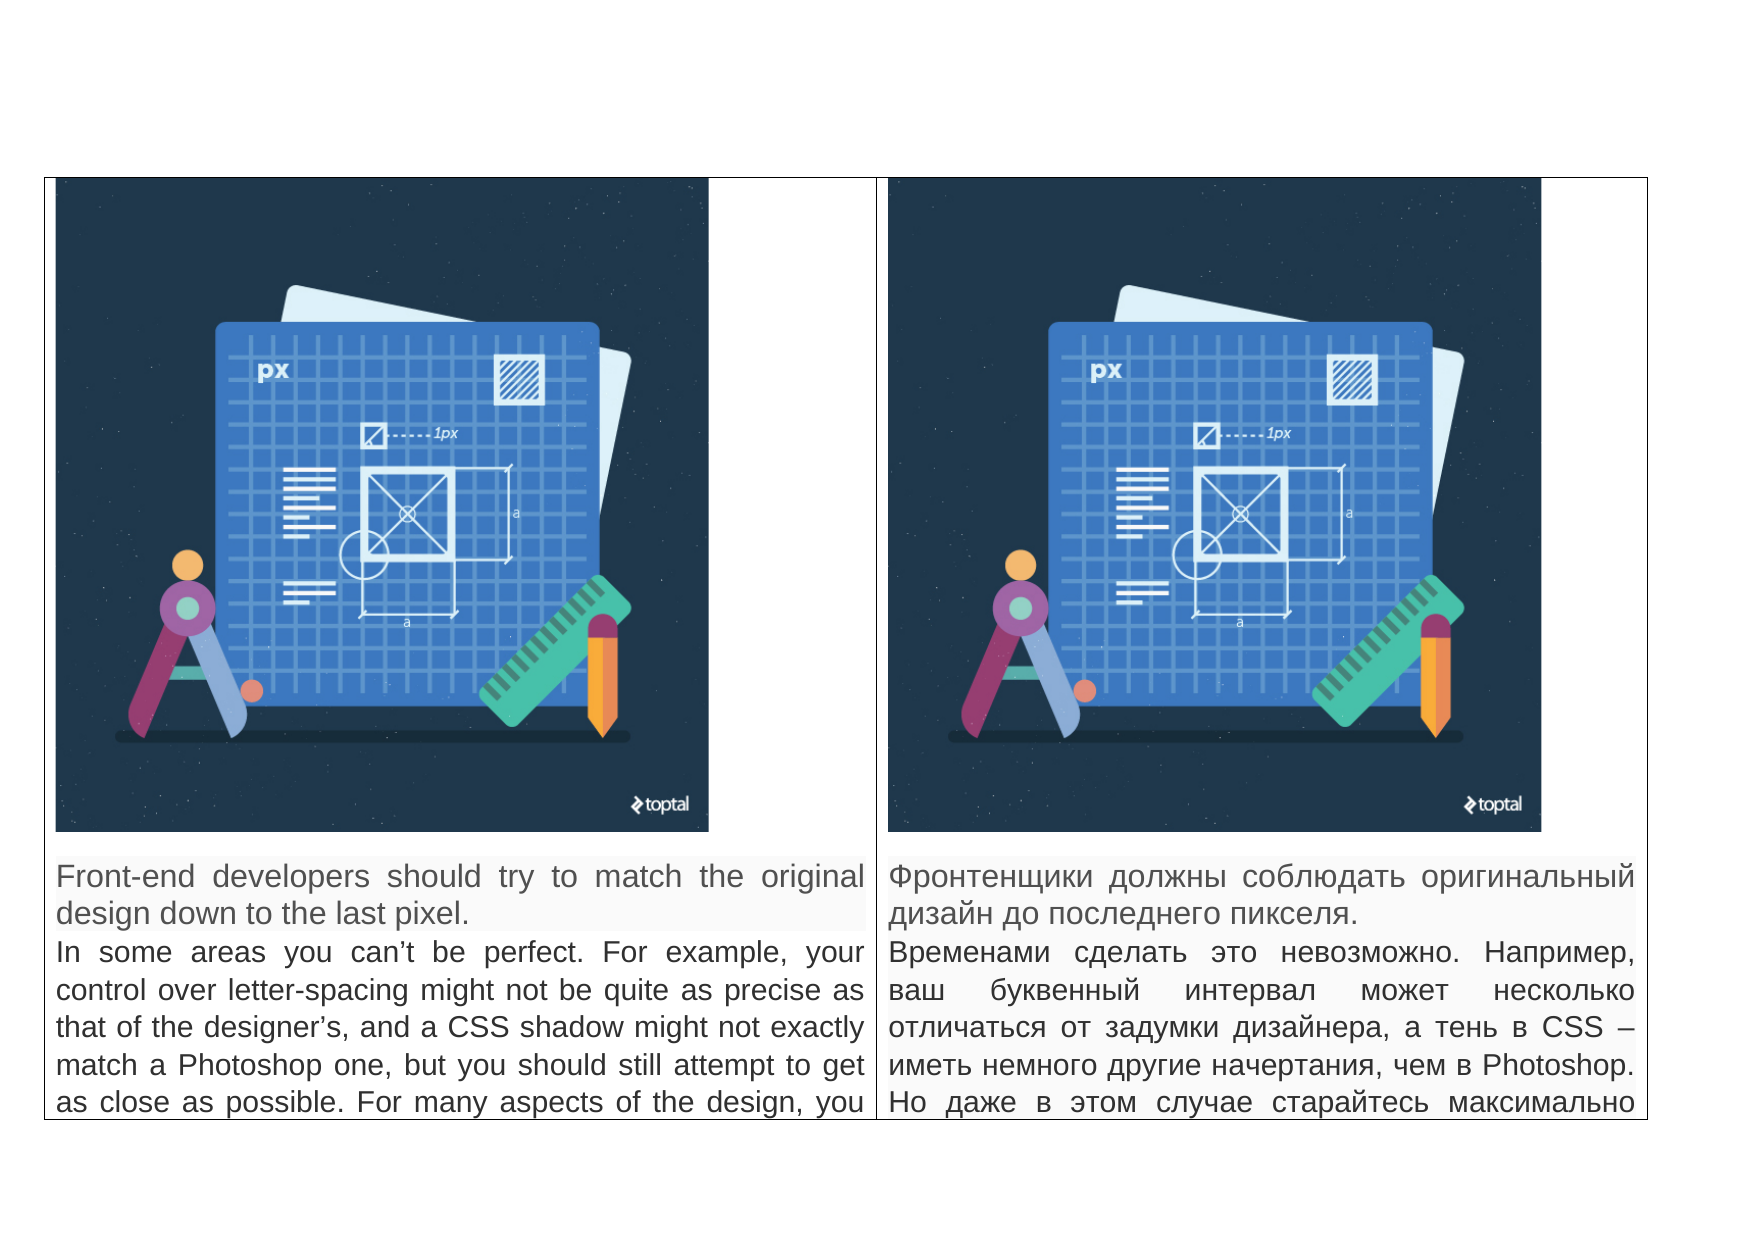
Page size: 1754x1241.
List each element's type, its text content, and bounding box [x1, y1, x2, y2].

picture [888, 178, 1542, 832]
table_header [45, 178, 876, 1119]
picture [55, 178, 709, 832]
